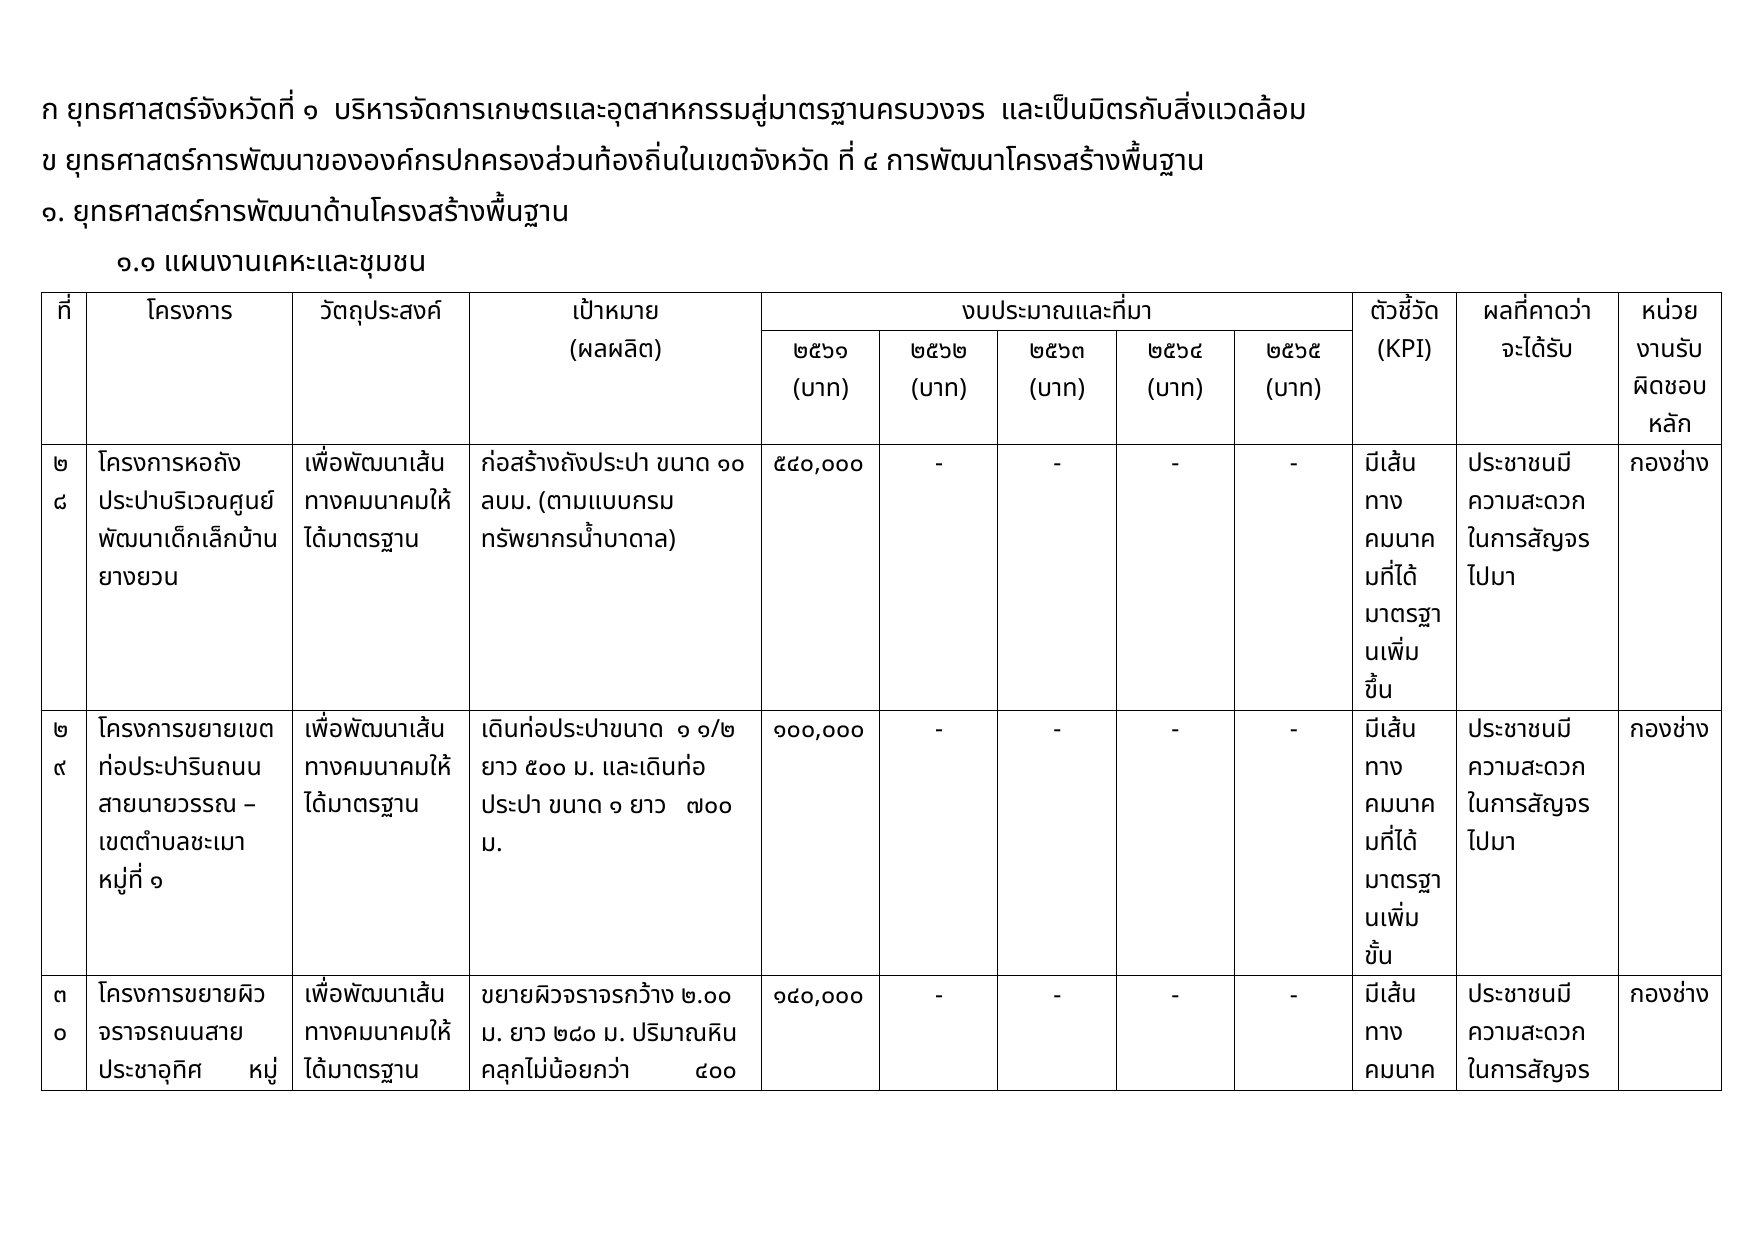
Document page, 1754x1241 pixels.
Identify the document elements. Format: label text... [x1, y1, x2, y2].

table_cell - [1235, 976, 1352, 1090]
table_cell - [1235, 711, 1352, 975]
table_cell โครงการขยายเขตท่อประปารินถนนสายนายวรรณ – เขตตำบลชะเมา หมู่ที่ ๑ [87, 711, 292, 975]
table_cell กองช่าง [1619, 711, 1721, 975]
table_cell ๒๕๖๕ (บาท) [1235, 331, 1352, 444]
table_cell ๒๕๖๓ (บาท) [998, 331, 1116, 444]
table_cell ๓๐ [42, 976, 86, 1090]
table_cell มีเส้นทางคมนาคมที่ได้มาตรฐานเพิ่มขั้น [1353, 711, 1456, 975]
table_cell - [998, 976, 1116, 1090]
table_cell ๒๕๖๑ (บาท) [762, 331, 879, 444]
table_cell มีเส้นทางคมนาคมที่ได้มาตรฐานเพิ่มขึ้น [1353, 445, 1456, 709]
table_header งบประมาณและที่มา [762, 293, 1352, 330]
table_cell - [1117, 976, 1234, 1090]
table_cell ประชาชนมีความสะดวกในการสัญจรไปมา [1457, 711, 1618, 975]
table_header วัตถุประสงค์ [293, 293, 469, 444]
table_header ตัวชี้วัด (KPI) [1353, 293, 1456, 444]
table_cell - [1235, 445, 1352, 709]
table_cell ก่อสร้างถังประปา ขนาด ๑๐ ลบม. (ตามแบบกรมทรัพยากรน้ำบาดาล) [470, 445, 761, 709]
text ๑. ยุทธศาสตร์การพัฒนาด้านโครงสร้างพื้นฐาน [41, 190, 1695, 234]
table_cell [293, 976, 469, 1090]
table_cell - [1117, 711, 1234, 975]
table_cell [470, 976, 761, 1090]
table_cell ๑๔๐,๐๐๐ [762, 976, 879, 1090]
table_cell โครงการหอถังประปาบริเวณศูนย์พัฒนาเด็กเล็กบ้านยางยวน [87, 445, 292, 709]
table_cell เพื่อพัฒนาเส้นทางคมนาคมให้ได้มาตรฐาน [293, 711, 469, 975]
table_cell ๒๕๖๔ (บาท) [1117, 331, 1234, 444]
table_cell ๒๘ [42, 445, 86, 709]
table_cell ๒๙ [42, 711, 86, 975]
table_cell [87, 976, 292, 1090]
table_cell ๑๐๐,๐๐๐ [762, 711, 879, 975]
table_cell - [880, 976, 997, 1090]
table_cell ๕๔๐,๐๐๐ [762, 445, 879, 709]
text ข ยุทธศาสตร์การพัฒนาขององค์กรปกครองส่วนท้องถิ่นในเขตจังหวัด ที่ ๔ การพัฒนาโครงสร้างพื้นฐาน [41, 139, 1695, 183]
table_cell - [998, 711, 1116, 975]
table_header เป้าหมาย (ผลผลิต) [470, 293, 761, 444]
table_cell ประชาชนมีความสะดวกในการสัญจรไปมา [1457, 445, 1618, 709]
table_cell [1353, 976, 1456, 1090]
table_cell กองช่าง [1619, 445, 1721, 709]
table_header โครงการ [87, 293, 292, 444]
table_cell กองช่าง [1619, 976, 1721, 1090]
table_cell เพื่อพัฒนาเส้นทางคมนาคมให้ได้มาตรฐาน [293, 445, 469, 709]
table_cell เดินท่อประปาขนาด ๑ ๑/๒ ยาว ๕๐๐ ม. และเดินท่อประปา ขนาด ๑ ยาว ๗๐๐ ม. [470, 711, 761, 975]
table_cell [1457, 976, 1618, 1090]
table_cell - [998, 445, 1116, 709]
table_header ผลที่คาดว่า จะได้รับ [1457, 293, 1618, 444]
table_cell - [880, 445, 997, 709]
text ก ยุทธศาสตร์จังหวัดที่ ๑ บริหารจัดการเกษตรและอุตสาหกรรมสู่มาตรฐานครบวงจร และเป็นมิตรกับสิ่งแวดล้อม [41, 89, 1695, 133]
text ๑.๑ แผนงานเคหะและชุมชน [41, 241, 1695, 285]
table_cell - [880, 711, 997, 975]
table_header ที่ [42, 293, 86, 444]
table_header หน่วยงานรับผิดชอบหลัก [1619, 293, 1721, 444]
table_cell - [1117, 445, 1234, 709]
table_cell ๒๕๖๒ (บาท) [880, 331, 997, 444]
